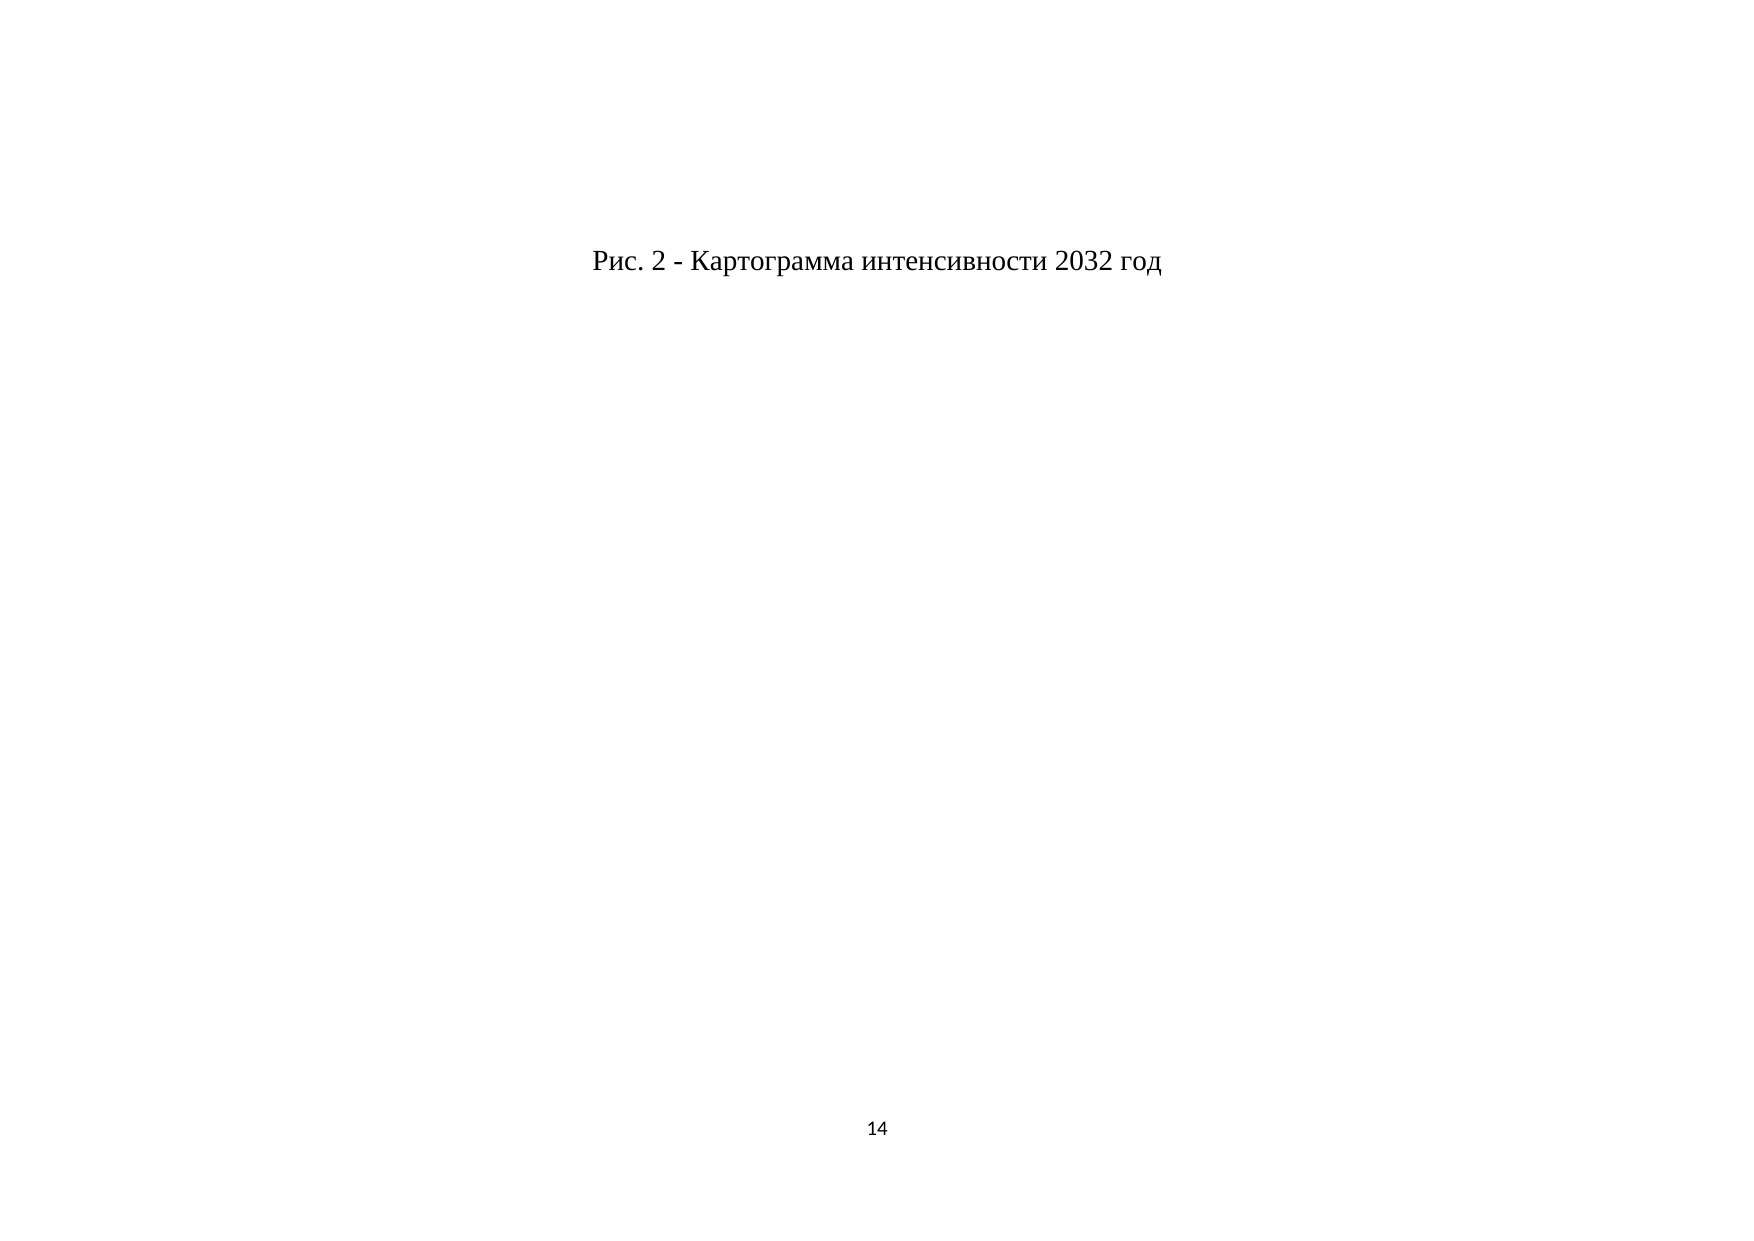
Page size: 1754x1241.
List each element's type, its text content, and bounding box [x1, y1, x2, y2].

text Рис. 2 - Картограмма интенсивности 2032 год [118, 243, 1636, 276]
